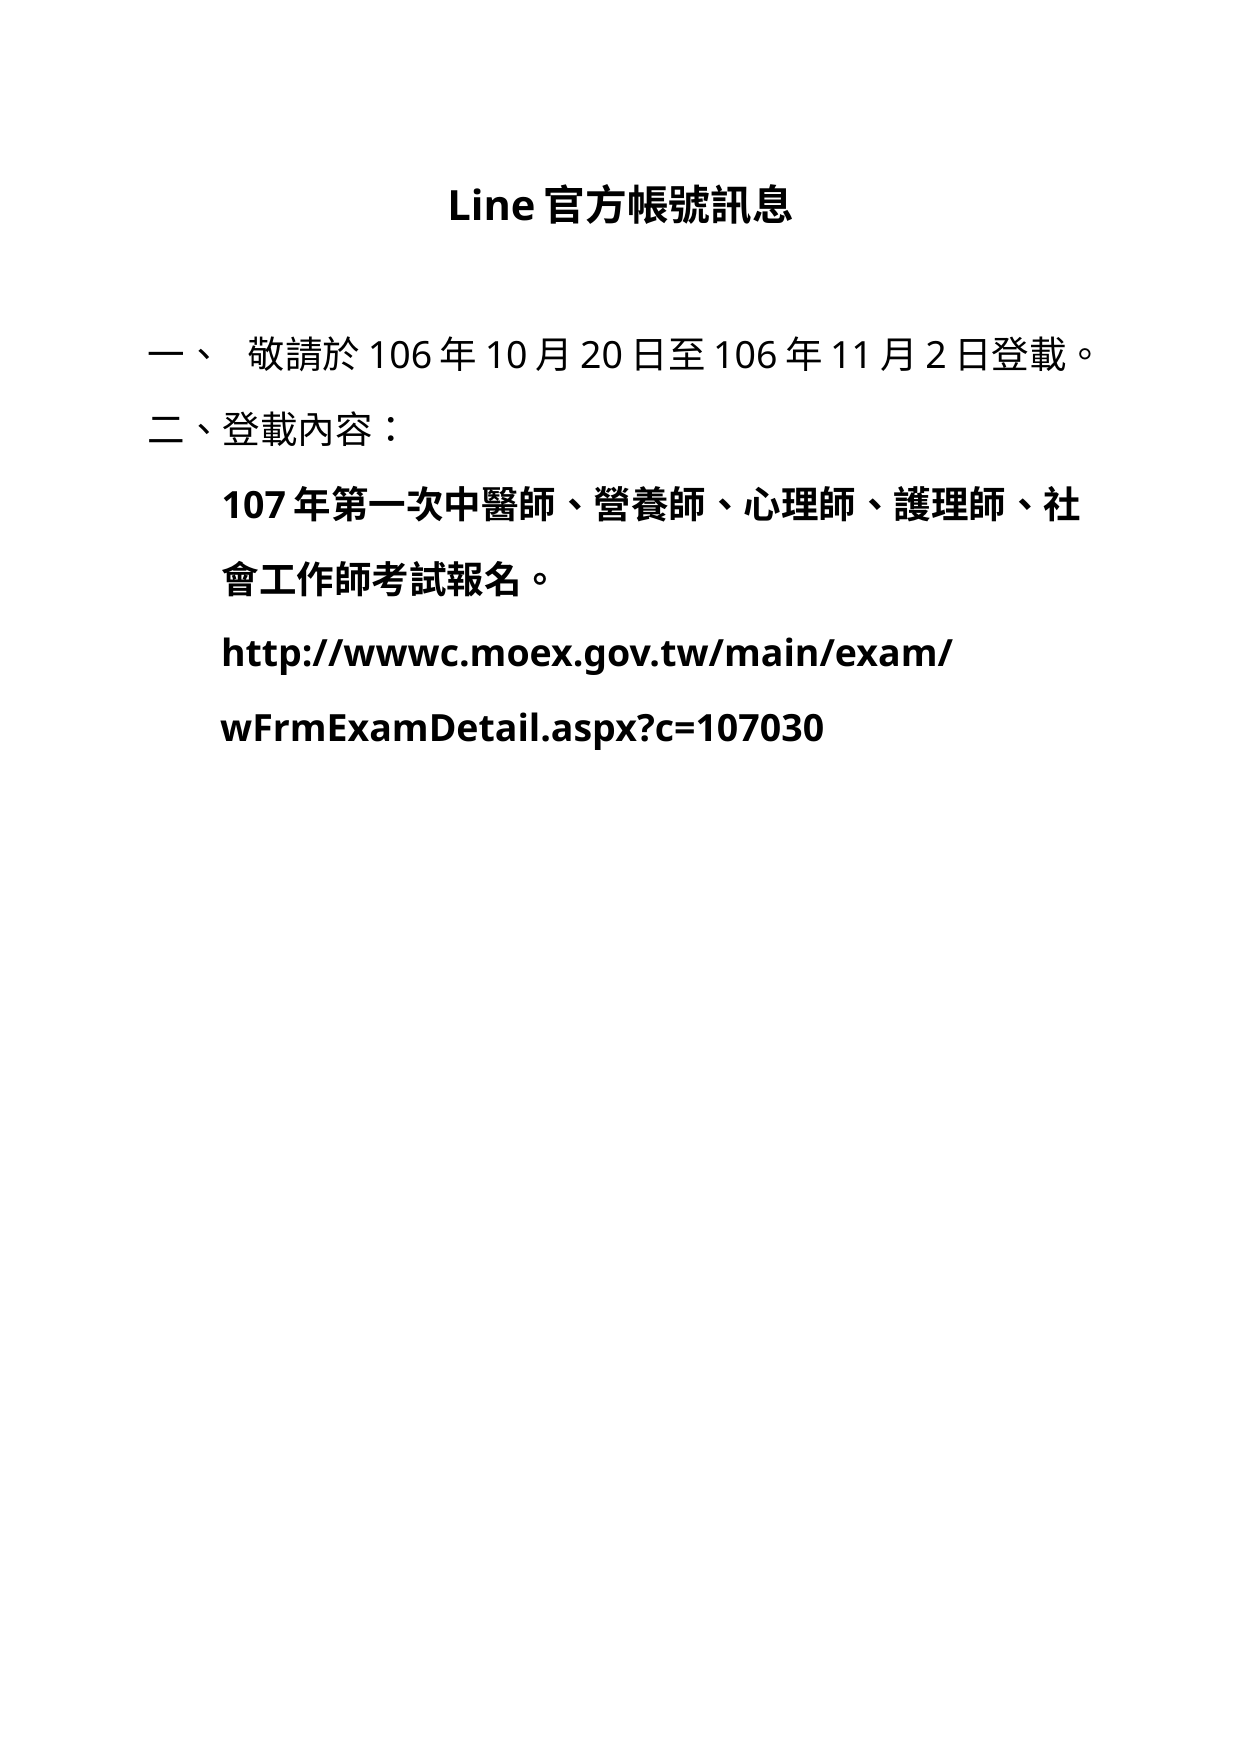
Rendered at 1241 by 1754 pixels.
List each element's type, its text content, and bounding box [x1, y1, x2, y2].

text 二、登載內容： [148, 389, 1093, 464]
text Line官方帳號訊息 [148, 164, 1093, 239]
text 107年第一次中醫師、營養師、心理師、護理師、社會工作師考試報名。 [221, 464, 1093, 614]
list 敬請於106年10月20日至106年11月2日登載。 [148, 314, 1093, 389]
text http://wwwc.moex.gov.tw/main/exam/wFrmExamDetail.aspx?c=107030 [220, 614, 1093, 764]
